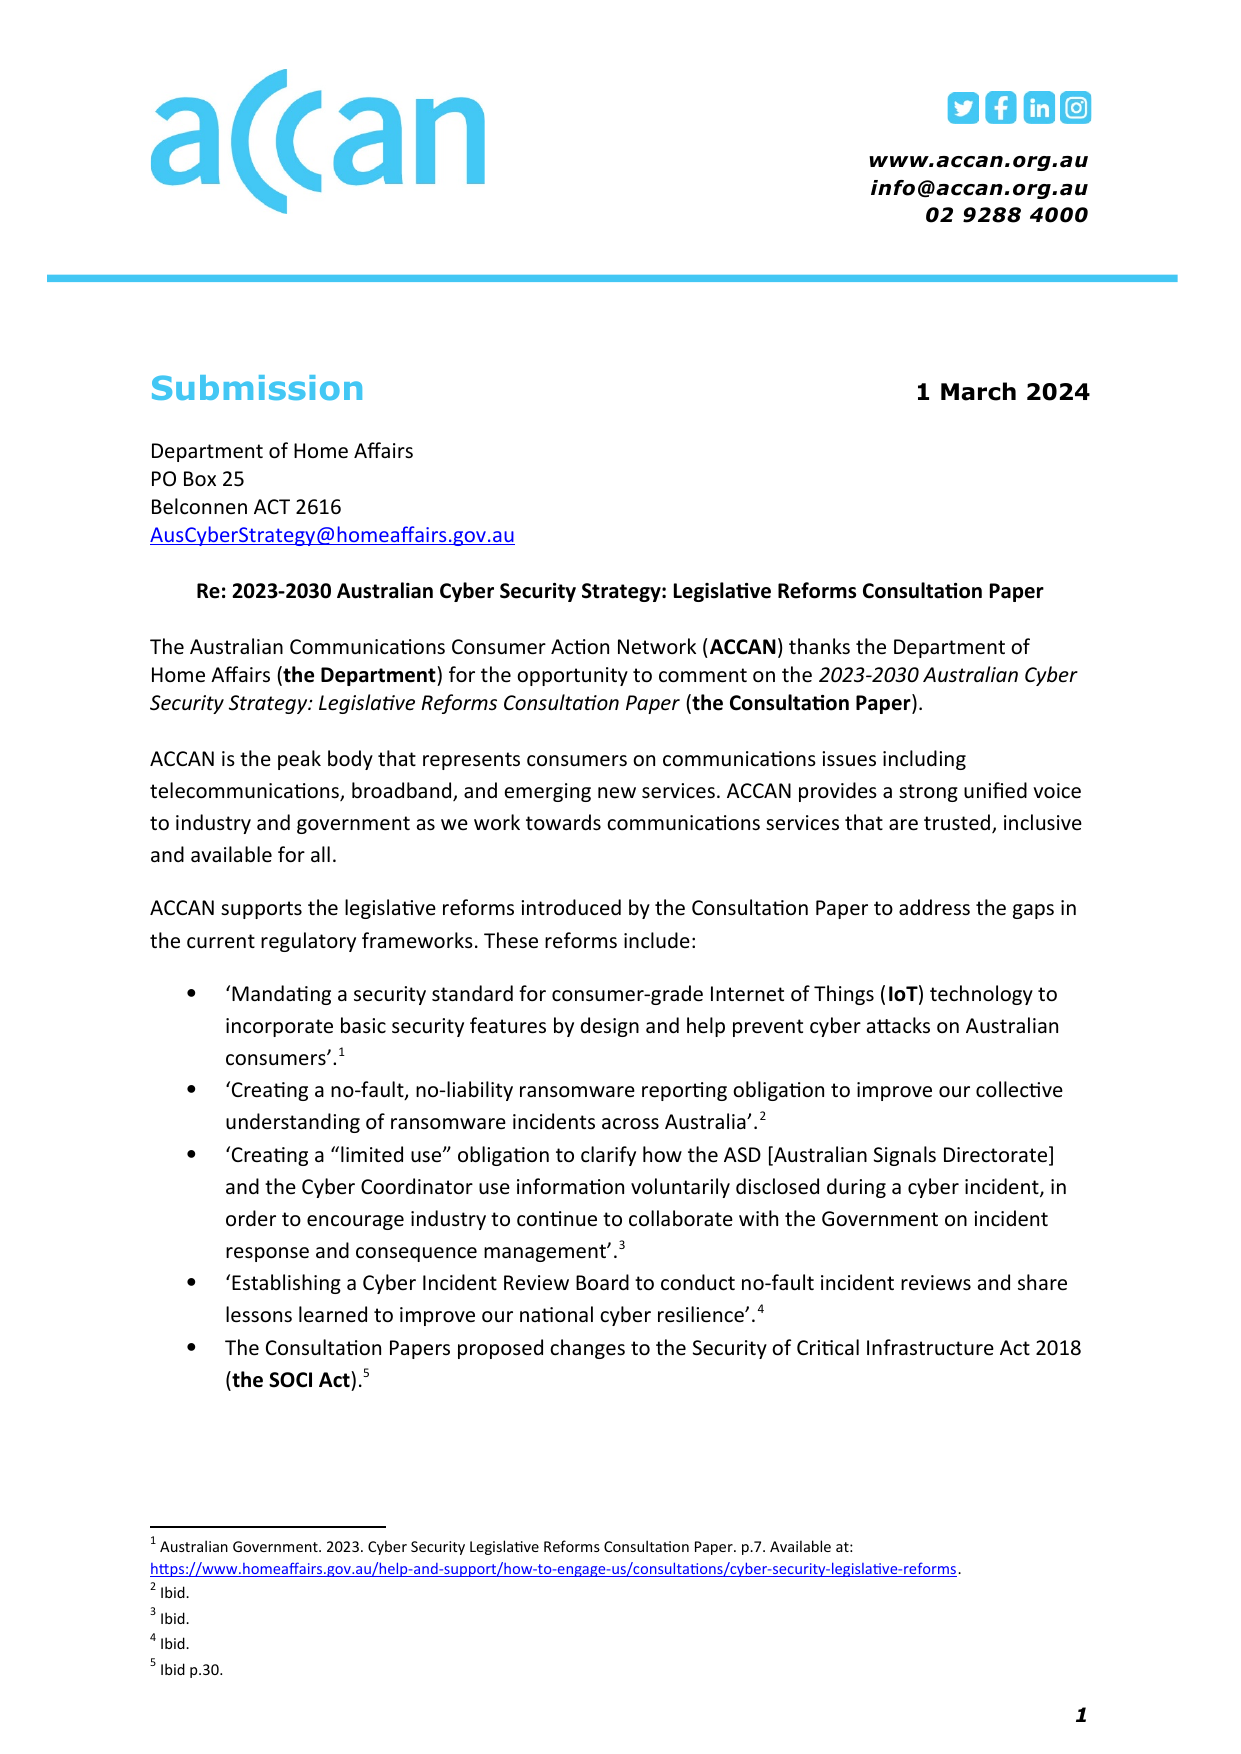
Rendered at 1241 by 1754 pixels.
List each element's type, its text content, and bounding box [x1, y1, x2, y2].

text PO Box 25 [150, 464, 1090, 492]
text Belconnen ACT 2616 [150, 492, 1090, 520]
picture [947, 92, 979, 124]
text 02 9288 4000 [150, 203, 1090, 227]
list ‘Creating a no-fault, no-liability ransomware reporting obligation to improve our collective understanding of ransomware incidents across Australia’. [187, 1075, 1090, 1136]
picture [1023, 91, 1056, 124]
text ACCAN supports the legislative reforms introduced by the Consultation Paper to address the gaps in the current regulatory frameworks. These reforms include: [150, 893, 1090, 954]
text www.accan.org.au [485, 148, 1090, 172]
text Re: 2023-2030 Australian Cyber Security Strategy: Legislative Reforms Consultation Paper [150, 576, 1090, 604]
text Department of Home Affairs [150, 436, 1090, 464]
list ‘Creating a “limited use” obligation to clarify how the ASD [Australian Signals Directorate] and the Cyber Coordinator use information voluntarily disclosed during a cyber incident, in order to encourage industry to continue to collaborate with the Government on incident response and consequence management’. [187, 1140, 1090, 1264]
text AusCyberStrategy@homeaffairs.gov.au [150, 520, 1090, 548]
picture [1060, 91, 1092, 124]
text The Australian Communications Consumer Action Network (ACCAN) thanks the Department of Home Affairs (the Department) for the opportunity to comment on the 2023-2030 Australian Cyber Security Strategy: Legislative Reforms Consultation Paper (the Consultation Paper). [150, 632, 1090, 716]
list ‘Establishing a Cyber Incident Review Board to conduct no-fault incident reviews and share lessons learned to improve our national cyber resilience’. [187, 1268, 1090, 1329]
text ACCAN is the peak body that represents consumers on communications issues including telecommunications, broadband, and emerging new services. ACCAN provides a strong unified voice to industry and government as we work towards communications services that are trusted, inclusive and available for all. [150, 744, 1090, 868]
list The Consultation Papers proposed changes to the Security of Critical Infrastructure Act 2018 (the SOCI Act). [187, 1333, 1090, 1393]
list ‘Mandating a security standard for consumer-grade Internet of Things (IoT) technology to incorporate basic security features by design and help prevent cyber attacks on Australian consumers’. [187, 979, 1090, 1071]
picture [150, 69, 485, 214]
text Submission 1 March 2024 [150, 367, 1090, 407]
text info@accan.org.au [485, 175, 1090, 199]
picture [985, 91, 1017, 124]
